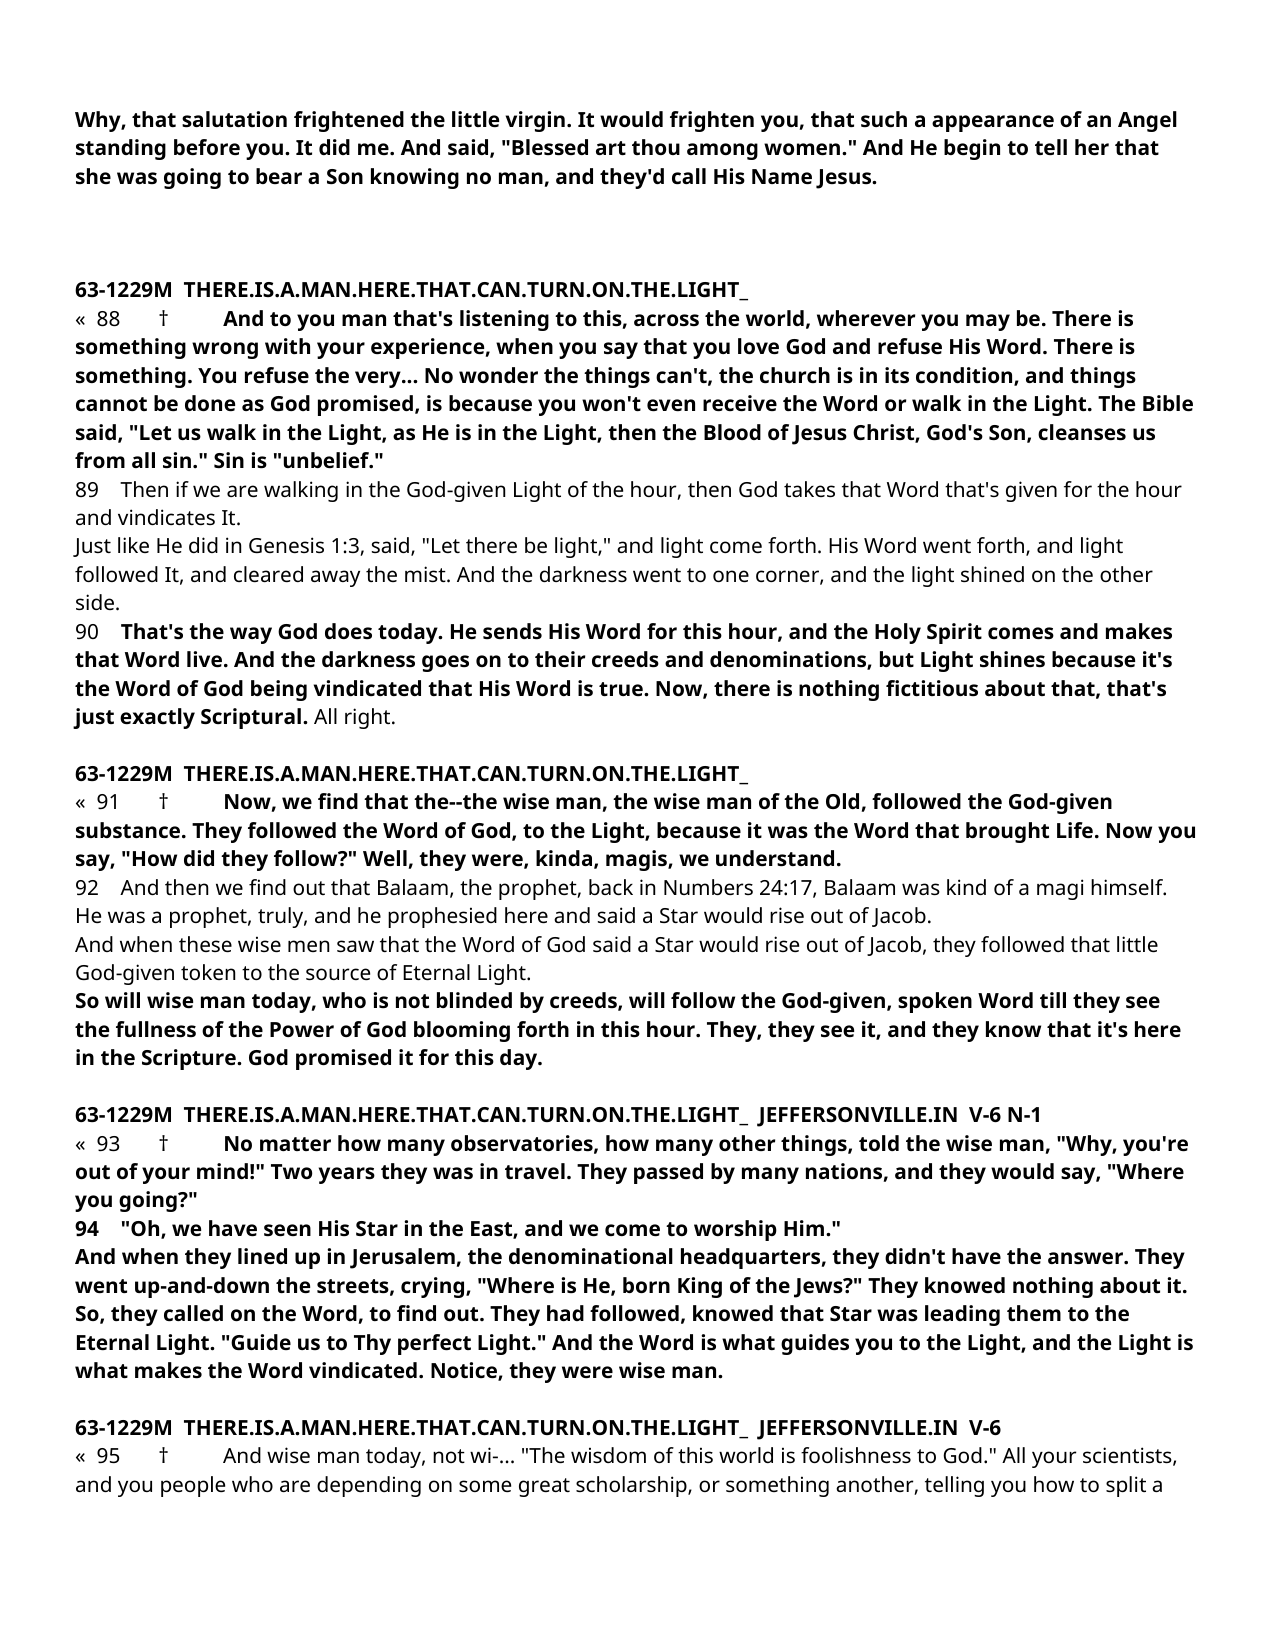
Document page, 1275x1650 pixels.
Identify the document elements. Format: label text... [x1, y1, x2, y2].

text 63-1229M THERE.IS.A.MAN.HERE.THAT.CAN.TURN.ON.THE.LIGHT_ [75, 759, 1200, 787]
text And when they lined up in Jerusalem, the denominational headquarters, they didn't have the answer. They went up-and-down the streets, crying, "Where is He, born King of the Jews?" They knowed nothing about it. [75, 1242, 1200, 1299]
text 63-1229M THERE.IS.A.MAN.HERE.THAT.CAN.TURN.ON.THE.LIGHT_ « 88 † And to you man that's listening to this, across the world, wherever you may be. There is something wrong with your experience, when you say that you love God and refuse His Word. There is something. You refuse the very... No wonder the things can't, the church is in its condition, and things cannot be done as God promised, is because you won't even receive the Word or walk in the Light. The Bible said, "Let us walk in the Light, as He is in the Light, then the Blood of Jesus Christ, God's Son, cleanses us from all sin." Sin is "unbelief." [75, 276, 1200, 475]
text 89 Then if we are walking in the God-given Light of the hour, then God takes that Word that's given for the hour and vindicates It. [75, 475, 1200, 532]
text And when these wise men saw that the Word of God said a Star would rise out of Jacob, they followed that little God-given token to the source of Eternal Light. [75, 930, 1200, 987]
text So, they called on the Word, to find out. They had followed, knowed that Star was leading them to the Eternal Light. "Guide us to Thy perfect Light." And the Word is what guides you to the Light, and the Light is what makes the Word vindicated. Notice, they were wise man. [75, 1299, 1200, 1385]
text Why, that salutation frightened the little virgin. It would frighten you, that such a appearance of an Angel standing before you. It did me. And said, "Blessed art thou among women." And He begin to tell her that she was going to bear a Son knowing no man, and they'd call His Name Jesus. [75, 105, 1200, 190]
text 63-1229M THERE.IS.A.MAN.HERE.THAT.CAN.TURN.ON.THE.LIGHT_ JEFFERSONVILLE.IN V-6 N-1 [75, 1100, 1200, 1129]
text 63-1229M THERE.IS.A.MAN.HERE.THAT.CAN.TURN.ON.THE.LIGHT_ JEFFERSONVILLE.IN V-6 [75, 1413, 1200, 1442]
text Just like He did in Genesis 1:3, said, "Let there be light," and light come forth. His Word went forth, and light followed It, and cleared away the mist. And the darkness went to one corner, and the light shined on the other side. [75, 532, 1200, 617]
text So will wise man today, who is not blinded by creeds, will follow the God-given, spoken Word till they see the fullness of the Power of God blooming forth in this hour. They, they see it, and they know that it's here in the Scripture. God promised it for this day. [75, 987, 1200, 1072]
text 90 That's the way God does today. He sends His Word for this hour, and the Holy Spirit comes and makes that Word live. And the darkness goes on to their creeds and denominations, but Light shines because it's the Word of God being vindicated that His Word is true. Now, there is nothing fictitious about that, that's just exactly Scriptural. All right. [75, 617, 1200, 731]
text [75, 1442, 1200, 1498]
text 92 And then we find out that Balaam, the prophet, back in Numbers 24:17, Balaam was kind of a magi himself. He was a prophet, truly, and he prophesied here and said a Star would rise out of Jacob. [75, 873, 1200, 930]
text 94 "Oh, we have seen His Star in the East, and we come to worship Him." [75, 1214, 1200, 1242]
text « 93 † No matter how many observatories, how many other things, told the wise man, "Why, you're out of your mind!" Two years they was in travel. They passed by many nations, and they would say, "Where you going?" [75, 1129, 1200, 1214]
text « 91 † Now, we find that the--the wise man, the wise man of the Old, followed the God-given substance. They followed the Word of God, to the Light, because it was the Word that brought Life. Now you say, "How did they follow?" Well, they were, kinda, magis, we understand. [75, 787, 1200, 873]
